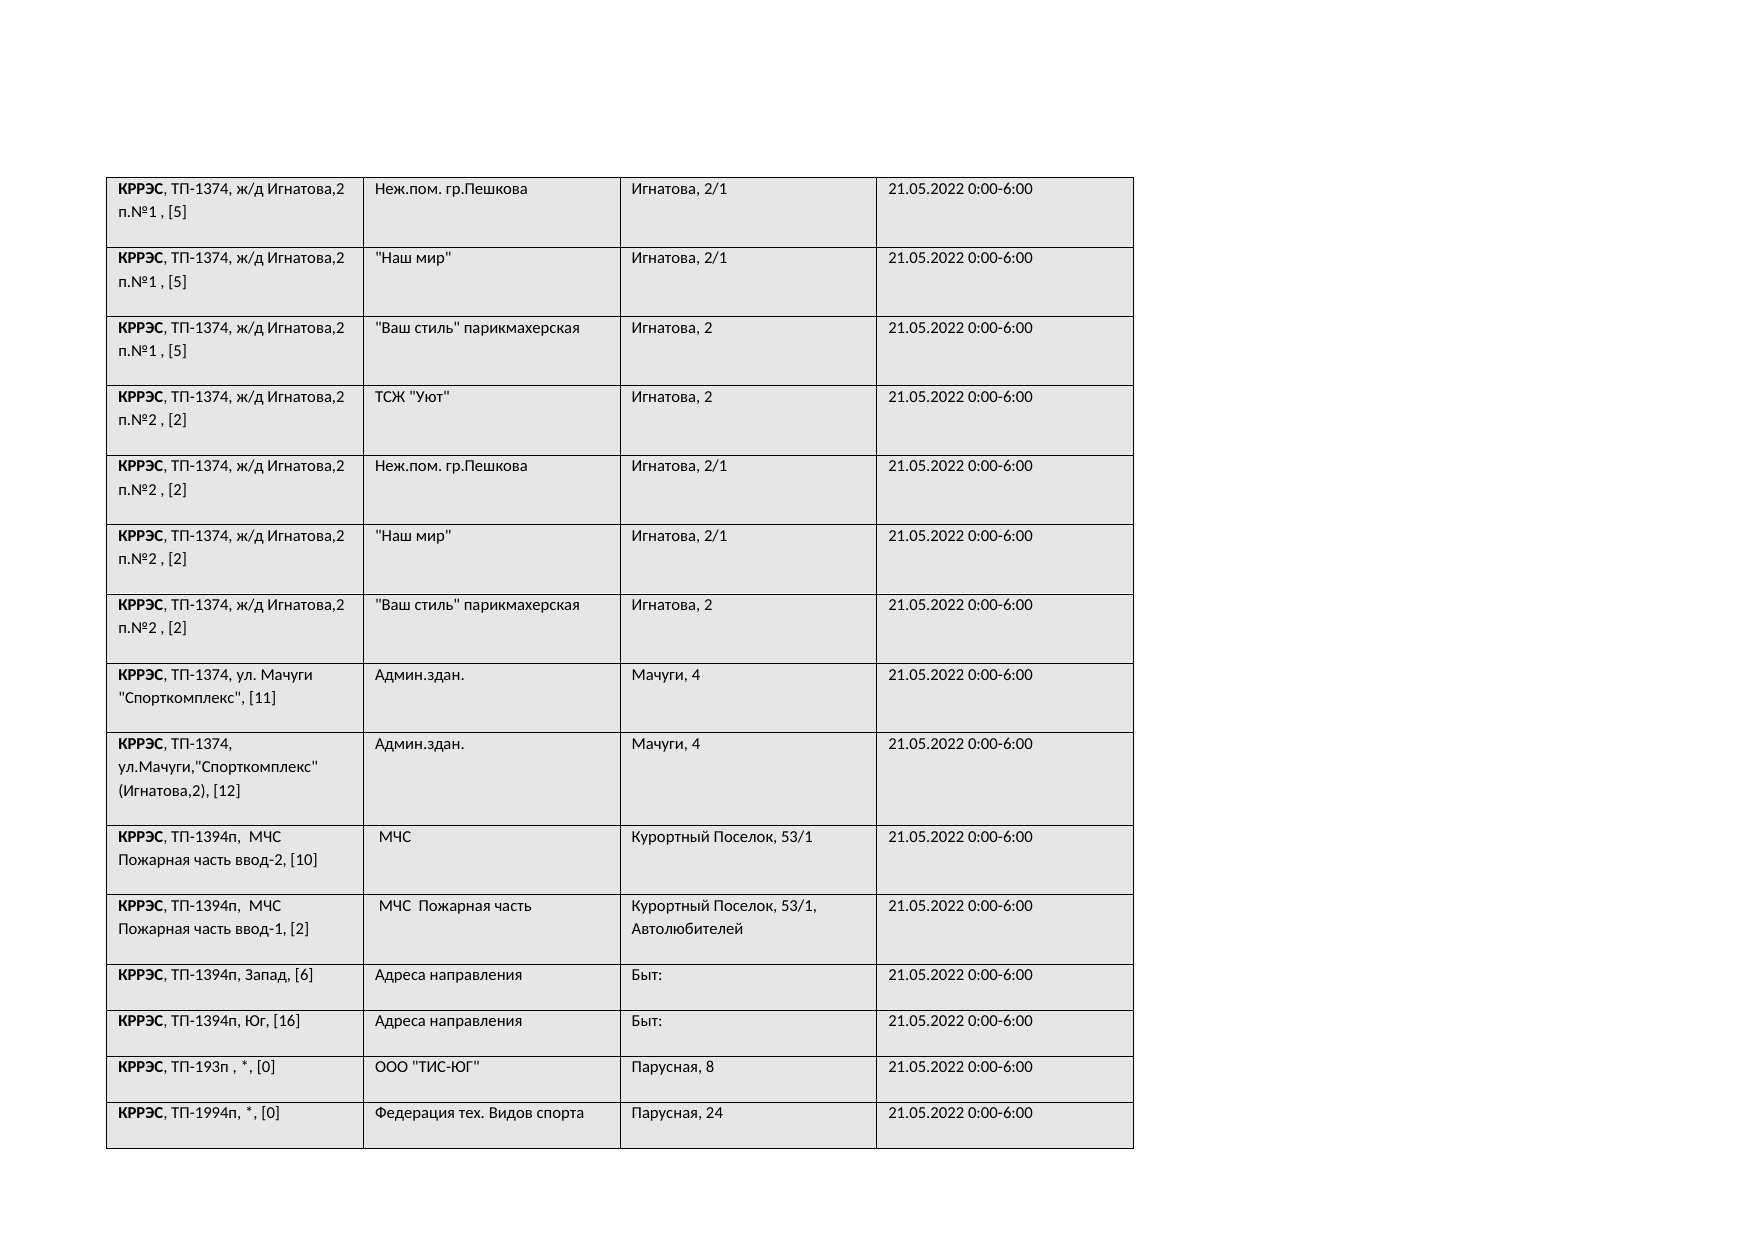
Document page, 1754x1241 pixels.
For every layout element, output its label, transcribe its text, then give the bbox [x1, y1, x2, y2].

table_cell Быт: [621, 1011, 876, 1056]
table_cell 21.05.2022 0:00-6:00 [877, 525, 1133, 593]
table_cell 21.05.2022 0:00-6:00 [877, 317, 1133, 385]
table_cell 21.05.2022 0:00-6:00 [877, 895, 1133, 964]
table_cell Игнатова, 2/1 [621, 178, 876, 247]
table_cell "Наш мир" [364, 248, 620, 316]
table_cell 21.05.2022 0:00-6:00 [877, 386, 1133, 455]
table_cell "Ваш стиль" парикмахерская [364, 317, 620, 385]
table_cell КРРЭС, ТП-1374, ж/д Игнатова,2 п.№2 , [2] [107, 525, 363, 593]
table_cell Парусная, 24 [621, 1103, 876, 1148]
table_cell КРРЭС, ТП-1394п, МЧС Пожарная часть ввод-2, [10] [107, 826, 363, 894]
table_cell Парусная, 8 [621, 1057, 876, 1102]
table_cell КРРЭС, ТП-1374, ж/д Игнатова,2 п.№2 , [2] [107, 456, 363, 524]
table_cell Быт: [621, 965, 876, 1010]
table_cell Игнатова, 2 [621, 595, 876, 663]
table_cell ТСЖ "Уют" [364, 386, 620, 455]
table_cell Неж.пом. гр.Пешкова [364, 178, 620, 247]
table_cell КРРЭС, ТП-1374, ж/д Игнатова,2 п.№2 , [2] [107, 595, 363, 663]
table_cell КРРЭС, ТП-1394п, МЧС Пожарная часть ввод-1, [2] [107, 895, 363, 964]
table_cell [877, 178, 1133, 247]
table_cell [107, 178, 363, 247]
table_cell 21.05.2022 0:00-6:00 [877, 456, 1133, 524]
table_cell КРРЭС, ТП-1374, ул. Мачуги "Спорткомплекс", [11] [107, 664, 363, 732]
table_cell КРРЭС, ТП-1374, ул.Мачуги,"Спорткомплекс" (Игнатова,2), [12] [107, 733, 363, 825]
table_cell Игнатова, 2 [621, 317, 876, 385]
table_cell Неж.пом. гр.Пешкова [364, 456, 620, 524]
table_cell Игнатова, 2 [621, 386, 876, 455]
table_cell КРРЭС, ТП-1394п, Запад, [6] [107, 965, 363, 1010]
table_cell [107, 248, 363, 316]
table_cell Федерация тех. Видов спорта [364, 1103, 620, 1148]
table_cell 21.05.2022 0:00-6:00 [877, 248, 1133, 316]
table_cell "Ваш стиль" парикмахерская [364, 595, 620, 663]
table_cell Игнатова, 2/1 [621, 456, 876, 524]
table_cell "Наш мир" [364, 525, 620, 593]
table_cell ООО "ТИС-ЮГ" [364, 1057, 620, 1102]
table_cell КРРЭС, ТП-1994п, *, [0] [107, 1103, 363, 1148]
table_cell 21.05.2022 0:00-6:00 [877, 733, 1133, 825]
table_cell Админ.здан. [364, 664, 620, 732]
table_cell Курортный Поселок, 53/1 [621, 826, 876, 894]
table_cell Курортный Поселок, 53/1, Автолюбителей [621, 895, 876, 964]
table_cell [877, 1103, 1133, 1148]
table_cell КРРЭС, ТП-193п , *, [0] [107, 1057, 363, 1102]
table_cell Админ.здан. [364, 733, 620, 825]
table_cell КРРЭС, ТП-1374, ж/д Игнатова,2 п.№2 , [2] [107, 386, 363, 455]
table_cell Игнатова, 2/1 [621, 525, 876, 593]
table_cell 21.05.2022 0:00-6:00 [877, 826, 1133, 894]
table_cell КРРЭС, ТП-1374, ж/д Игнатова,2 п.№1 , [5] [107, 317, 363, 385]
table_cell Игнатова, 2/1 [621, 248, 876, 316]
table_cell Мачуги, 4 [621, 664, 876, 732]
table_cell МЧС [364, 826, 620, 894]
table_cell Адреса направления [364, 965, 620, 1010]
table_cell Адреса направления [364, 1011, 620, 1056]
table_cell 21.05.2022 0:00-6:00 [877, 965, 1133, 1010]
table_cell Мачуги, 4 [621, 733, 876, 825]
table_cell КРРЭС, ТП-1394п, Юг, [16] [107, 1011, 363, 1056]
table_cell 21.05.2022 0:00-6:00 [877, 1011, 1133, 1056]
table_cell МЧС Пожарная часть [364, 895, 620, 964]
table_cell 21.05.2022 0:00-6:00 [877, 595, 1133, 663]
table_cell 21.05.2022 0:00-6:00 [877, 664, 1133, 732]
table_cell 21.05.2022 0:00-6:00 [877, 1057, 1133, 1102]
